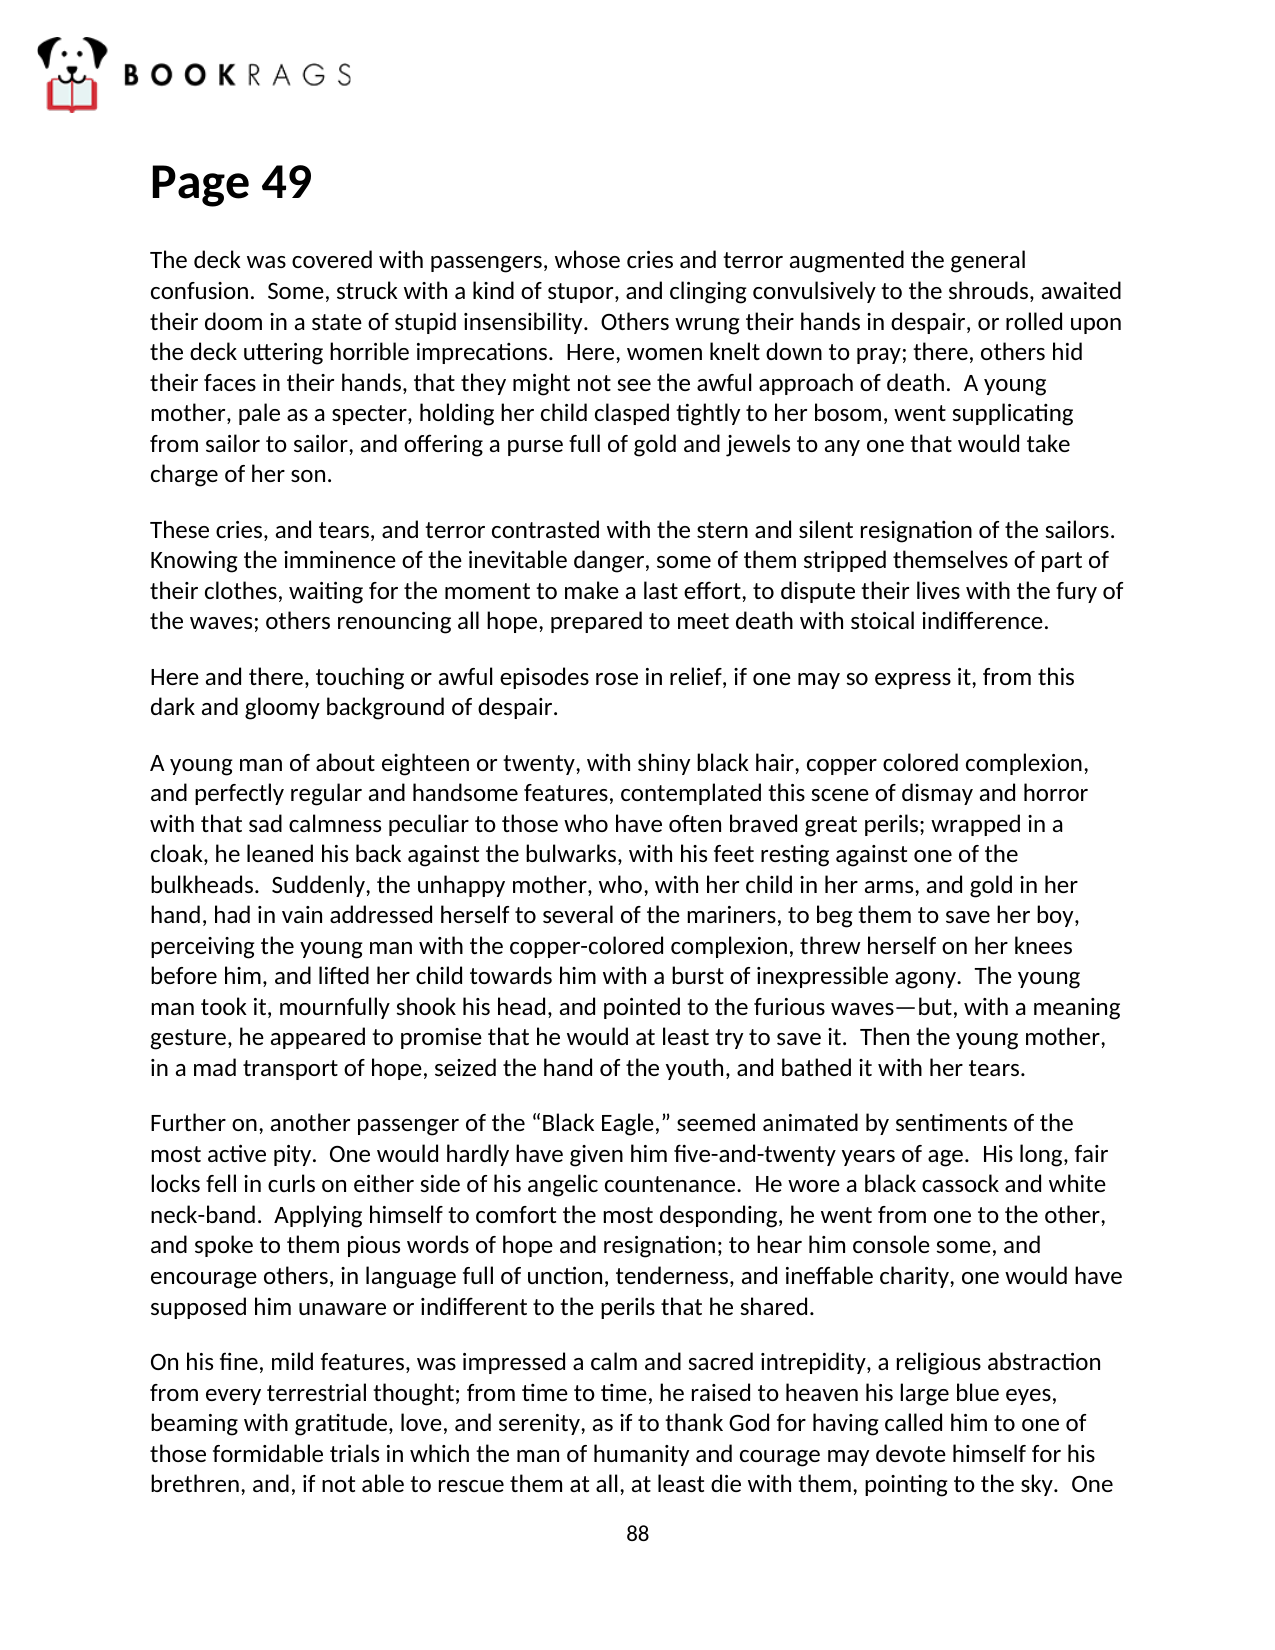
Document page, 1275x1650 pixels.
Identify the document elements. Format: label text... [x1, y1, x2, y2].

text Page 49 [150, 150, 1125, 211]
text Here and there, touching or awful episodes rose in relief, if one may so express it, from this dark and gloomy background of despair. [150, 661, 1125, 722]
picture [37, 37, 351, 113]
text A young man of about eighteen or twenty, with shiny black hair, copper colored complexion, and perfectly regular and handsome features, contemplated this scene of dismay and horror with that sad calmness peculiar to those who have often braved great perils; wrapped in a cloak, he leaned his back against the bulwarks, with his feet resting against one of the bulkheads. Suddenly, the unhappy mother, who, with her child in her arms, and gold in her hand, had in vain addressed herself to several of the mariners, to beg them to save her boy, perceiving the young man with the copper-colored complexion, threw herself on her knees before him, and lifted her child towards him with a burst of inexpressible agony. The young man took it, mournfully shook his head, and pointed to the furious waves—­but, with a meaning gesture, he appeared to promise that he would at least try to save it. Then the young mother, in a mad transport of hope, seized the hand of the youth, and bathed it with her tears. [150, 747, 1125, 1083]
text The deck was covered with passengers, whose cries and terror augmented the general confusion. Some, struck with a kind of stupor, and clinging convulsively to the shrouds, awaited their doom in a state of stupid insensibility. Others wrung their hands in despair, or rolled upon the deck uttering horrible imprecations. Here, women knelt down to pray; there, others hid their faces in their hands, that they might not see the awful approach of death. A young mother, pale as a specter, holding her child clasped tightly to her bosom, went supplicating from sailor to sailor, and offering a purse full of gold and jewels to any one that would take charge of her son. [150, 244, 1125, 489]
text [150, 1346, 1125, 1499]
text These cries, and tears, and terror contrasted with the stern and silent resignation of the sailors. Knowing the imminence of the inevitable danger, some of them stripped themselves of part of their clothes, waiting for the moment to make a last effort, to dispute their lives with the fury of the waves; others renouncing all hope, prepared to meet death with stoical indifference. [150, 514, 1125, 636]
text Further on, another passenger of the “Black Eagle,” seemed animated by sentiments of the most active pity. One would hardly have given him five-and-twenty years of age. His long, fair locks fell in curls on either side of his angelic countenance. He wore a black cassock and white neck-band. Applying himself to comfort the most desponding, he went from one to the other, and spoke to them pious words of hope and resignation; to hear him console some, and encourage others, in language full of unction, tenderness, and ineffable charity, one would have supposed him unaware or indifferent to the perils that he shared. [150, 1108, 1125, 1321]
